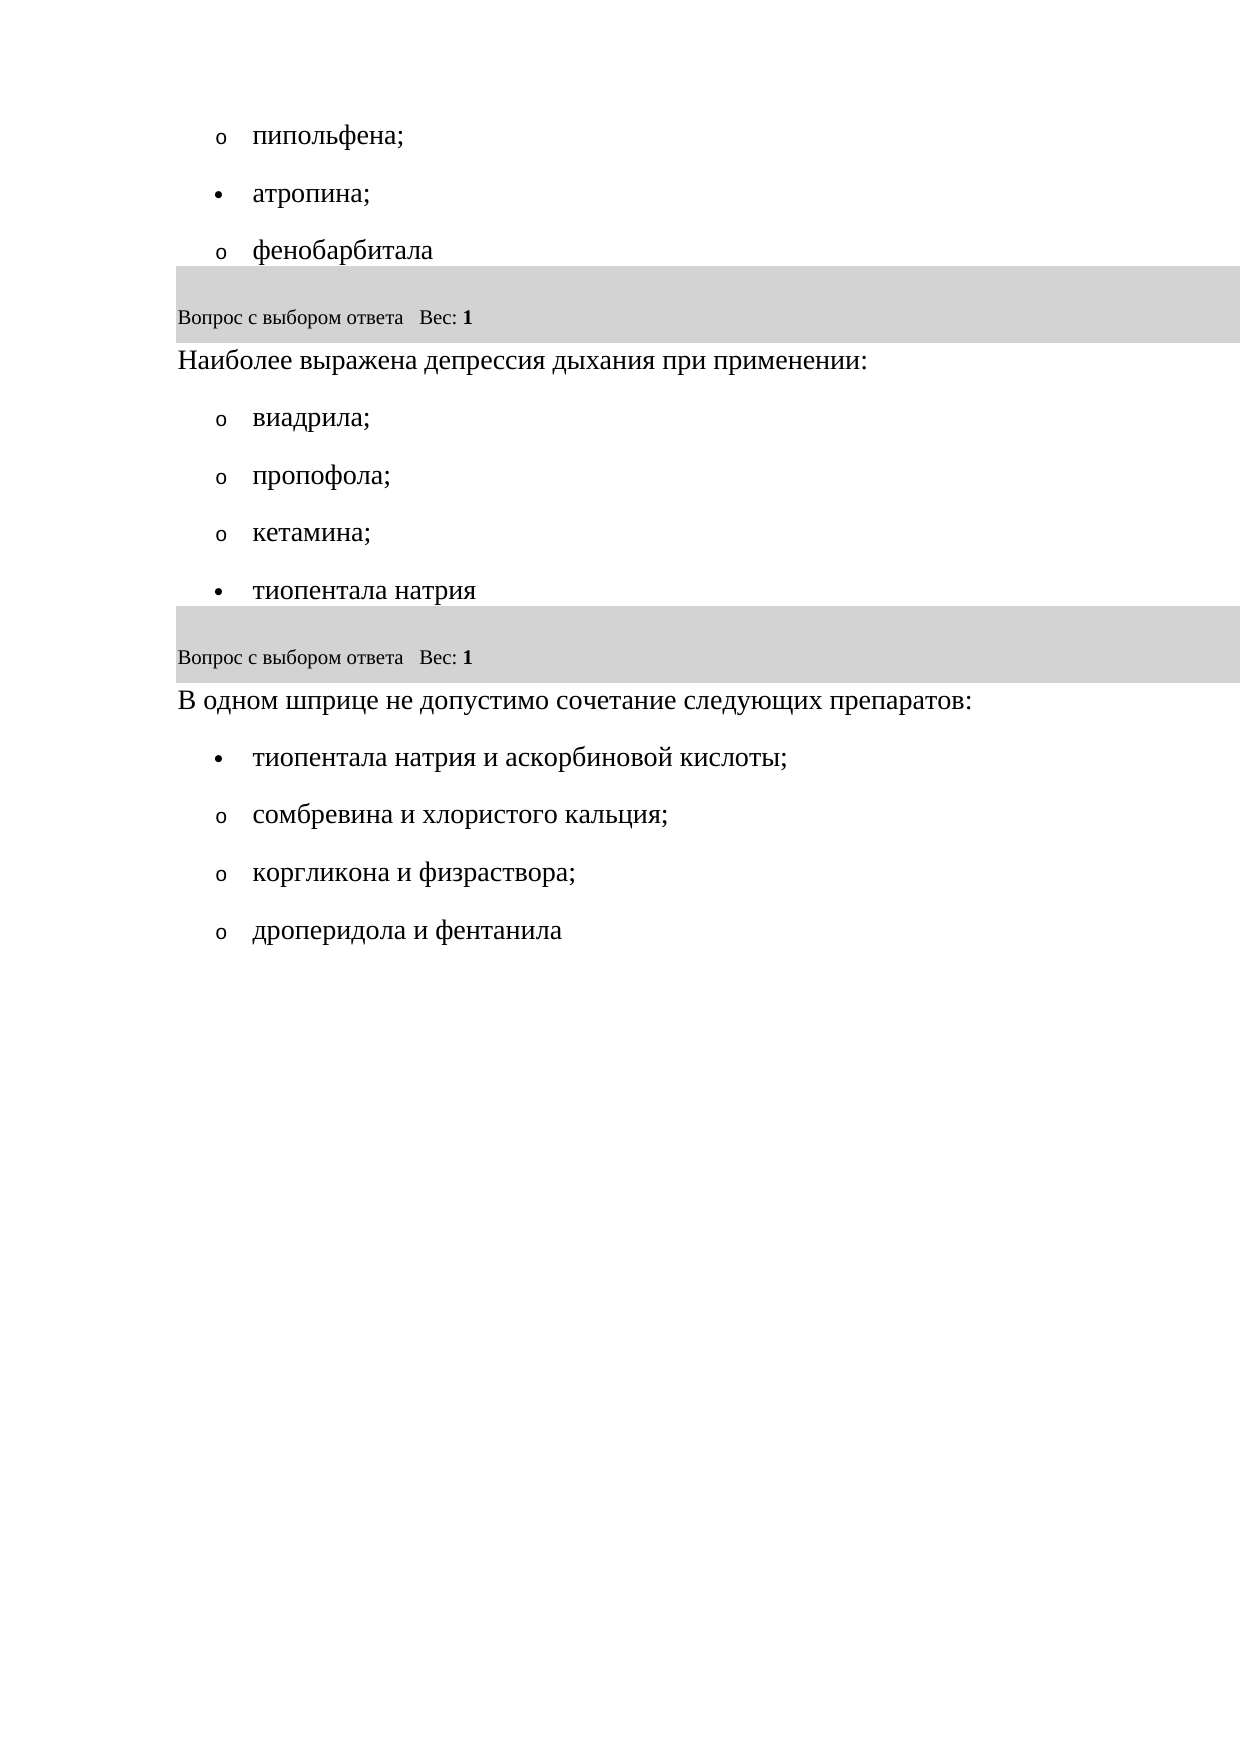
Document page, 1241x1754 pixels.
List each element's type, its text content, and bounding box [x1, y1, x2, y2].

list коргликона и физраствора; [215, 855, 1152, 888]
list атропина; [215, 176, 1152, 208]
text Наиболее выражена депрессия дыхания при применении: [177, 343, 1152, 375]
text В одном шприце не допустимо сочетание следующих препаратов: [177, 683, 1152, 715]
list кетамина; [215, 516, 1152, 548]
list дроперидола и фентанила [215, 913, 1152, 945]
list виадрила; [215, 400, 1152, 433]
list тиопентала натрия [215, 573, 1152, 606]
list тиопентала натрия и аскорбиновой кислоты; [215, 740, 1152, 772]
list пипольфена; [215, 118, 1152, 151]
list сомбревина и хлористого кальция; [215, 797, 1152, 830]
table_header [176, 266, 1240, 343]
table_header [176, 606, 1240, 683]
list пропофола; [215, 458, 1152, 491]
list фенобарбитала [215, 233, 1152, 266]
